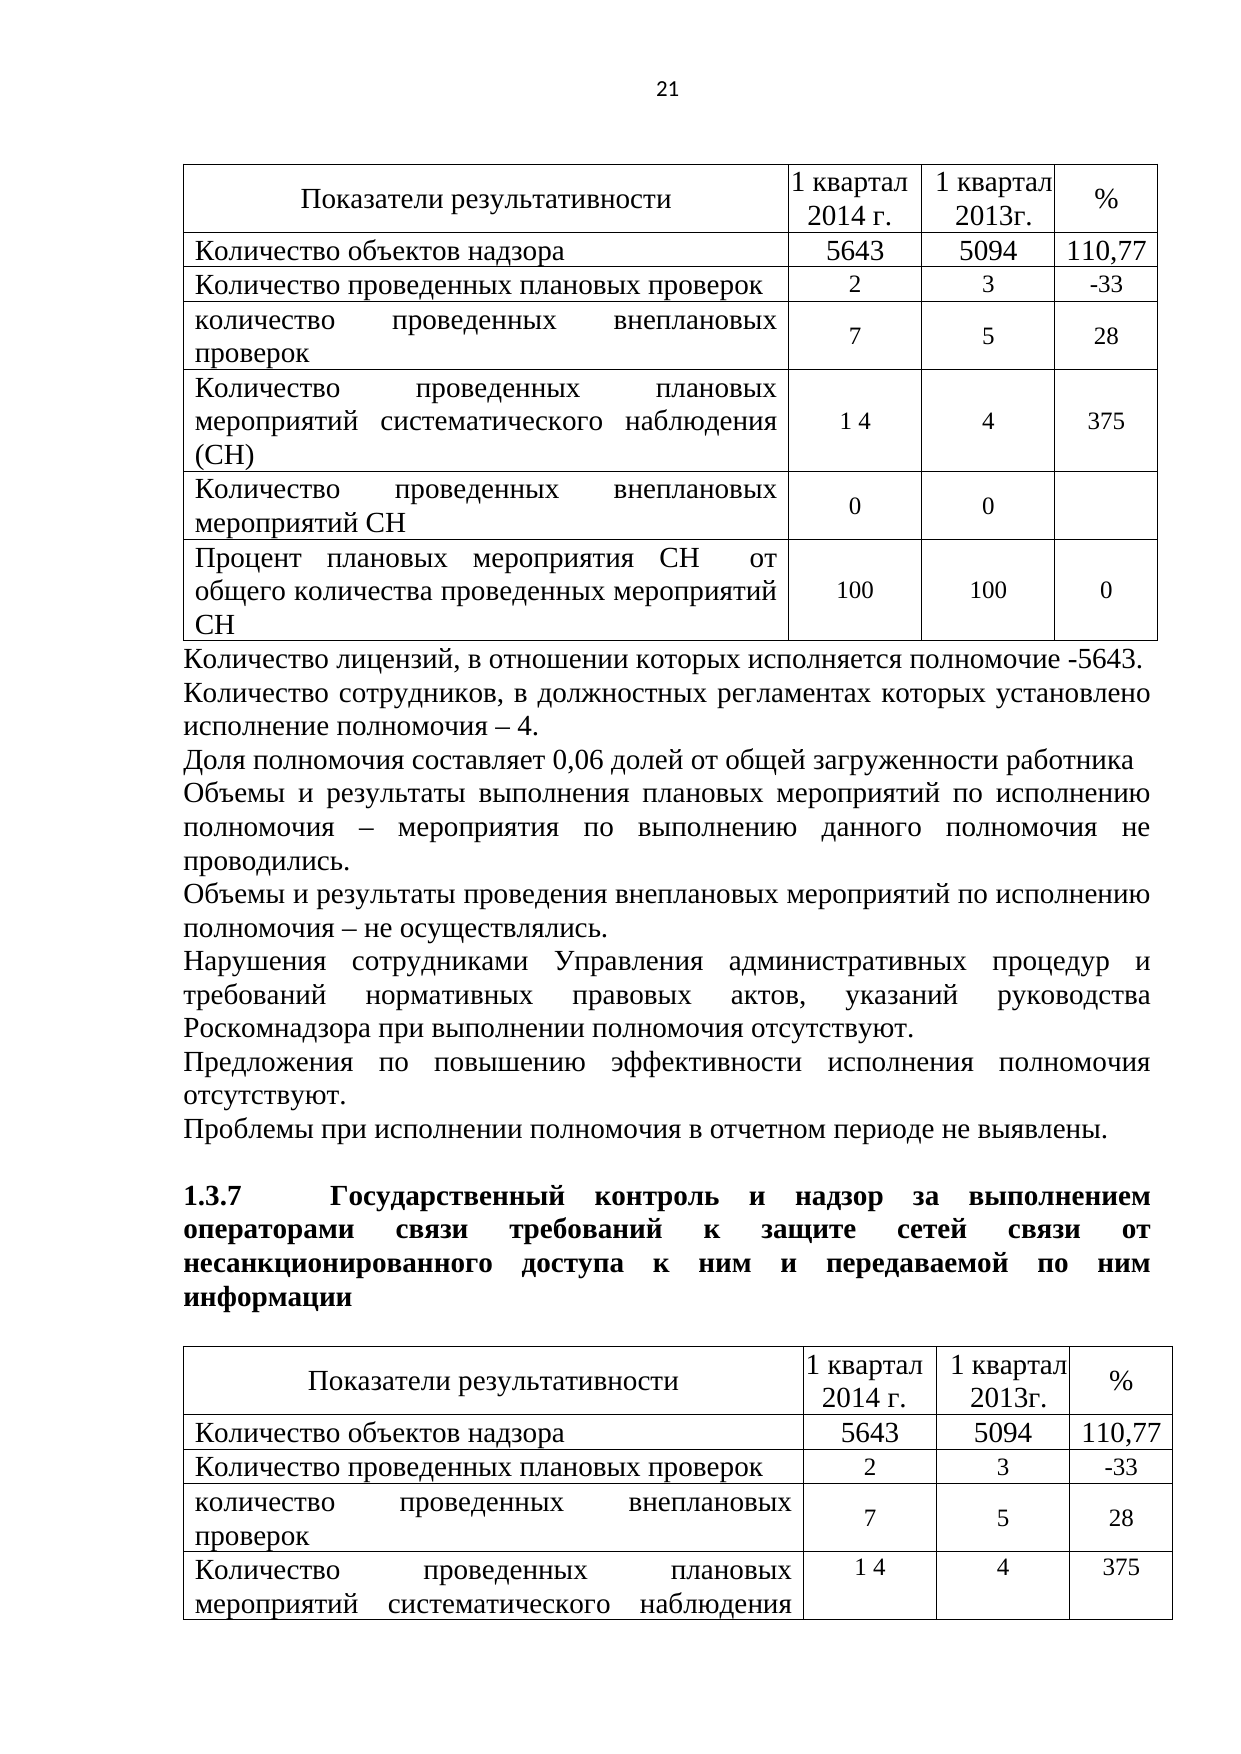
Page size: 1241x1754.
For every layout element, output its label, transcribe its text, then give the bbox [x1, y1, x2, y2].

table_cell количество проведенных внеплановых проверок [184, 1484, 803, 1551]
table_cell 4 [922, 370, 1054, 471]
table_header % [1055, 165, 1157, 232]
table_cell 4 [937, 1552, 1069, 1619]
text Объемы и результаты проведения внеплановых мероприятий по исполнению полномочия – не осуществлялись. [183, 876, 1152, 943]
table_cell 110,77 [1070, 1415, 1172, 1448]
table_cell количество проведенных внеплановых проверок [184, 302, 788, 369]
text Доля полномочия составляет 0,06 долей от общей загруженности работника [183, 742, 1152, 776]
table_cell 28 [1070, 1484, 1172, 1551]
table_cell -33 [1070, 1450, 1172, 1483]
text Количество лицензий, в отношении которых исполняется полномочие -5643. [183, 641, 1152, 675]
table_cell 3 [937, 1450, 1069, 1483]
table_cell 28 [1055, 302, 1157, 369]
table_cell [184, 1552, 803, 1619]
table_cell 5643 [804, 1415, 936, 1448]
table_cell 100 [922, 540, 1054, 640]
table_cell 2 [789, 267, 921, 301]
table_cell Количество проведенных плановых проверок [184, 1450, 803, 1483]
table_header 1 квартал . [804, 1347, 936, 1414]
table_cell Процент плановых мероприятия СН от общего количества проведенных мероприятий СН [184, 540, 788, 640]
table_cell 3 [922, 267, 1054, 301]
text Количество сотрудников, в должностных регламентах которых установлено исполнение полномочия – 4. [183, 675, 1152, 742]
table_cell Количество объектов надзора [184, 233, 788, 266]
table_cell Количество проведенных внеплановых мероприятий СН [184, 472, 788, 539]
table_cell Количество проведенных плановых проверок [184, 267, 788, 301]
table_cell 7 [804, 1484, 936, 1551]
table_cell 0 [789, 472, 921, 539]
table_header Показатели результативности [184, 1347, 803, 1414]
table_cell [1055, 472, 1157, 539]
table_cell -33 [1055, 267, 1157, 301]
table_cell 5094 [937, 1415, 1069, 1448]
table_cell 2 [804, 1450, 936, 1483]
table_cell 110,77 [1055, 233, 1157, 266]
table_cell Количество объектов надзора [184, 1415, 803, 1448]
text Объемы и результаты выполнения плановых мероприятий по исполнению полномочия – мероприятия по выполнению данного полномочия не проводились. [183, 776, 1152, 876]
table_header 1 квартал 2013г. [937, 1347, 1069, 1414]
table_cell 5094 [922, 233, 1054, 266]
table_cell 1 4 [804, 1552, 936, 1619]
table_cell 5 [922, 302, 1054, 369]
table_cell 7 [789, 302, 921, 369]
table_header 1 квартал . [789, 165, 921, 232]
table_cell 100 [789, 540, 921, 640]
table_cell Количество проведенных плановых мероприятий систематического наблюдения (СН) [184, 370, 788, 471]
table_header 1 квартал 2013г. [922, 165, 1054, 232]
table_cell 5643 [789, 233, 921, 266]
table_cell 375 [1070, 1552, 1172, 1619]
table_cell 375 [1055, 370, 1157, 471]
table_header Показатели результативности [184, 165, 788, 232]
text Проблемы при исполнении полномочия в отчетном периоде не выявлены. [183, 1111, 1152, 1144]
table_cell 0 [1055, 540, 1157, 640]
table_cell 0 [922, 472, 1054, 539]
text Предложения по повышению эффективности исполнения полномочия отсутствуют. [183, 1044, 1152, 1111]
table_cell 1 4 [789, 370, 921, 471]
table_header % [1070, 1347, 1172, 1414]
table_cell 5 [937, 1484, 1069, 1551]
text 1.3.7 Государственный контроль и надзор за выполнением операторами связи требований к защите сетей связи от несанкционированного доступа к ним и передаваемой по ним информации [183, 1178, 1152, 1312]
text Нарушения сотрудниками Управления административных процедур и требований нормативных правовых актов, указаний руководства Роскомнадзора при выполнении полномочия отсутствуют. [183, 943, 1152, 1044]
